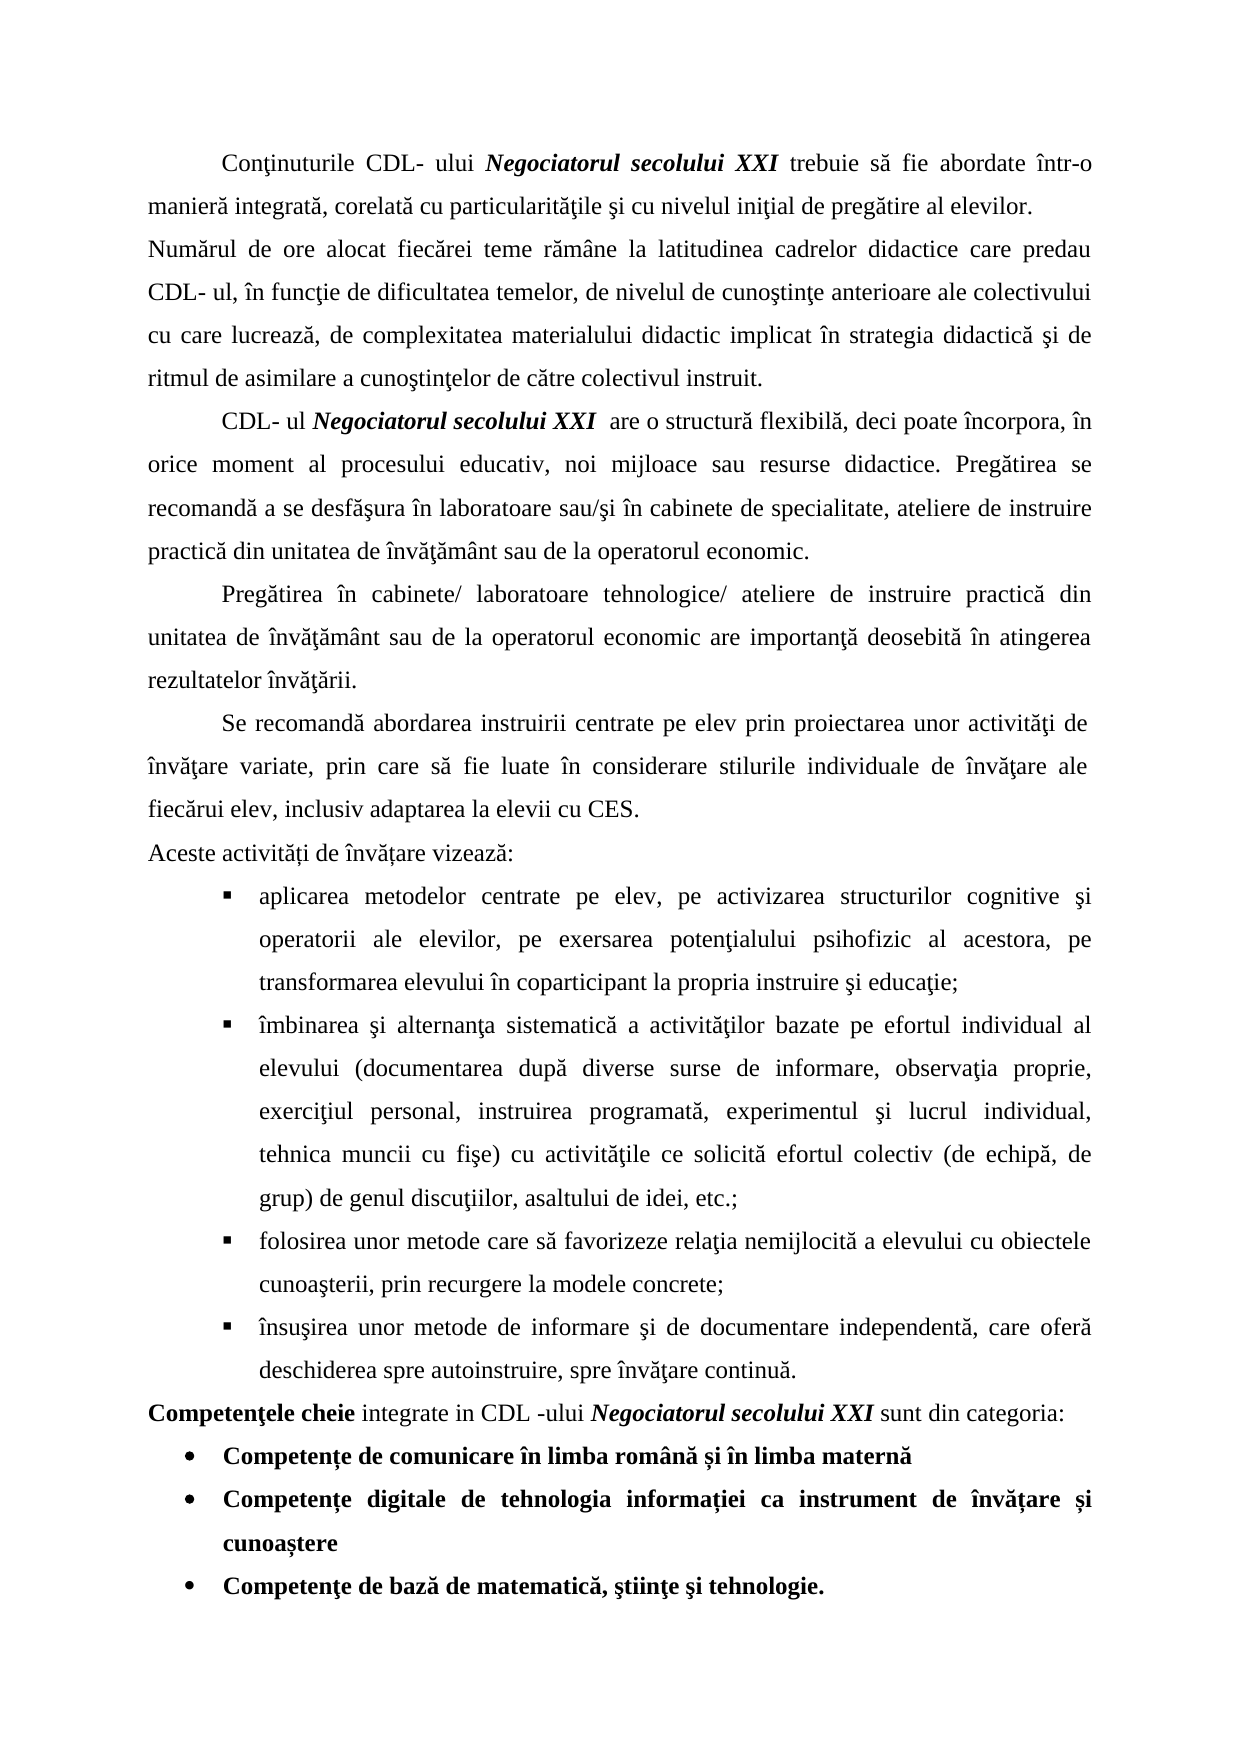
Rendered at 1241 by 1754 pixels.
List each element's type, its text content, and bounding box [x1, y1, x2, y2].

list Competențe de comunicare în limba română și în limba maternă [185, 1441, 1093, 1470]
text CDL- ul Negociatorul secolului XXI are o structură flexibilă, deci poate încorpora, în orice moment al procesului educativ, noi mijloace sau resurse didactice. Pregătirea se recomandă a se desfăşura în laboratoare sau/şi în cabinete de specialitate, ateliere de instruire practică din unitatea de învăţământ sau de la operatorul economic. [148, 406, 1093, 564]
text Pregătirea în cabinete/ laboratoare tehnologice/ ateliere de instruire practică din unitatea de învăţământ sau de la operatorul economic are importanţă deosebită în atingerea rezultatelor învăţării. [148, 579, 1093, 694]
text Numărul de ore alocat fiecărei teme rămâne la latitudinea cadrelor didactice care predau CDL- ul, în funcţie de dificultatea temelor, de nivelul de cunoştinţe anterioare ale colectivului cu care lucrează, de complexitatea materialului didactic implicat în strategia didactică şi de ritmul de asimilare a cunoştinţelor de către colectivul instruit. [148, 234, 1093, 392]
text Conţinuturile CDL- ului Negociatorul secolului XXI trebuie să fie abordate într-o manieră integrată, corelată cu particularităţile şi cu nivelul iniţial de pregătire al elevilor. [148, 148, 1093, 219]
text Se recomandă abordarea instruirii centrate pe elev prin proiectarea unor activităţi de învăţare variate, prin care să fie luate în considerare stilurile individuale de învăţare ale fiecărui elev, inclusiv adaptarea la elevii cu CES. [148, 708, 1089, 823]
list Competențe digitale de tehnologia informației ca instrument de învățare și cunoaștere [185, 1484, 1093, 1556]
text Competenţele cheie integrate in CDL -ului Negociatorul secolului XXI sunt din categoria: [148, 1398, 1093, 1427]
list folosirea unor metode care să favorizeze relaţia nemijlocită a elevului cu obiectele cunoaşterii, prin recurgere la modele concrete; [221, 1226, 1093, 1298]
list aplicarea metodelor centrate pe elev, pe activizarea structurilor cognitive şi operatorii ale elevilor, pe exersarea potenţialului psihofizic al acestora, pe transformarea elevului în coparticipant la propria instruire şi educaţie; [221, 881, 1093, 996]
list însuşirea unor metode de informare şi de documentare independentă, care oferă deschiderea spre autoinstruire, spre învăţare continuă. [221, 1312, 1093, 1384]
list îmbinarea şi alternanţa sistematică a activităţilor bazate pe efortul individual al elevului (documentarea după diverse surse de informare, observaţia proprie, exerciţiul personal, instruirea programată, experimentul şi lucrul individual, tehnica muncii cu fişe) cu activităţile ce solicită efortul colectiv (de echipă, de grup) de genul discuţiilor, asaltului de idei, etc.; [221, 1010, 1093, 1211]
text Aceste activități de învățare vizează: [148, 838, 1093, 866]
list Competenţe de bază de matematică, ştiinţe şi tehnologie. [185, 1571, 1093, 1599]
